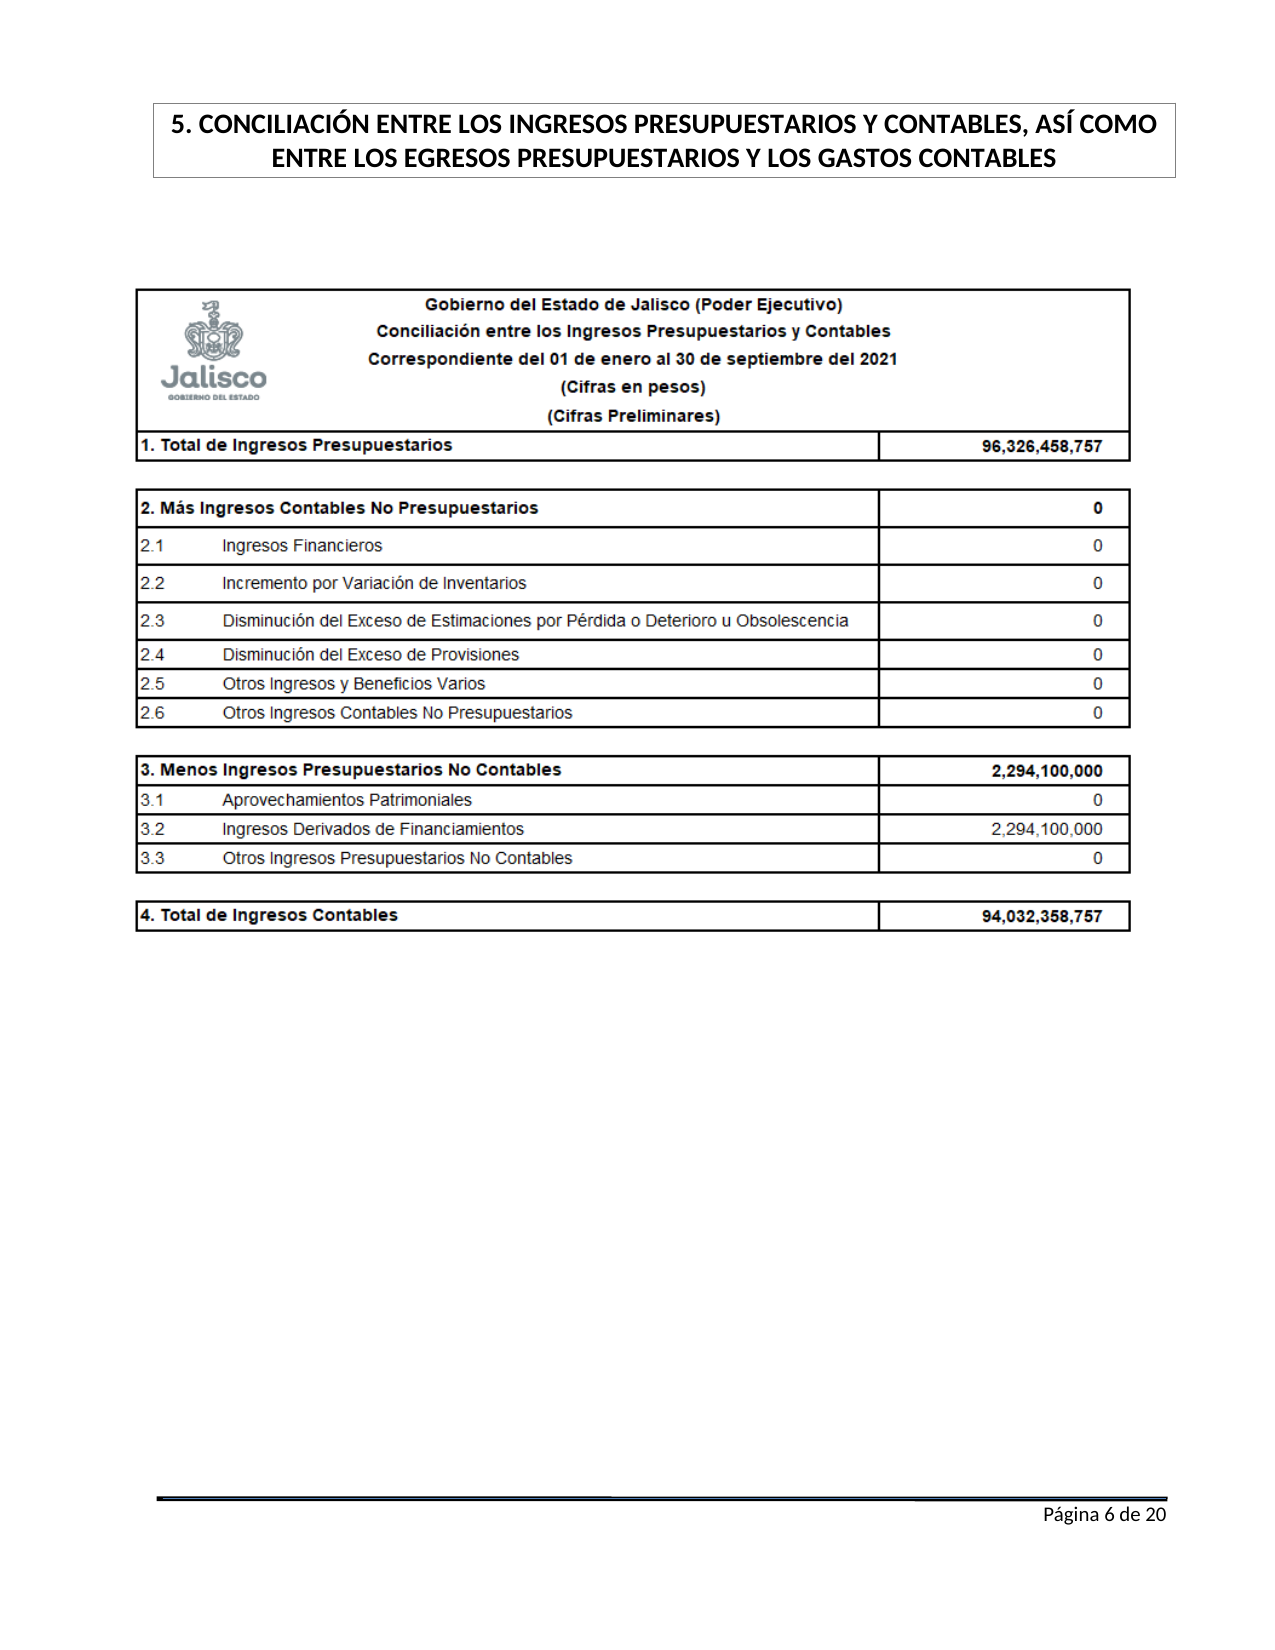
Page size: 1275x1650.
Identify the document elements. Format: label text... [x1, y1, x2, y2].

picture [132, 285, 1137, 938]
text 5. CONCILIACIÓN ENTRE LOS INGRESOS PRESUPUESTARIOS Y CONTABLES, ASÍ COMO ENTRE LOS EGRESOS PRESUPUESTARIOS Y LOS GASTOS CONTABLES [154, 104, 1175, 177]
